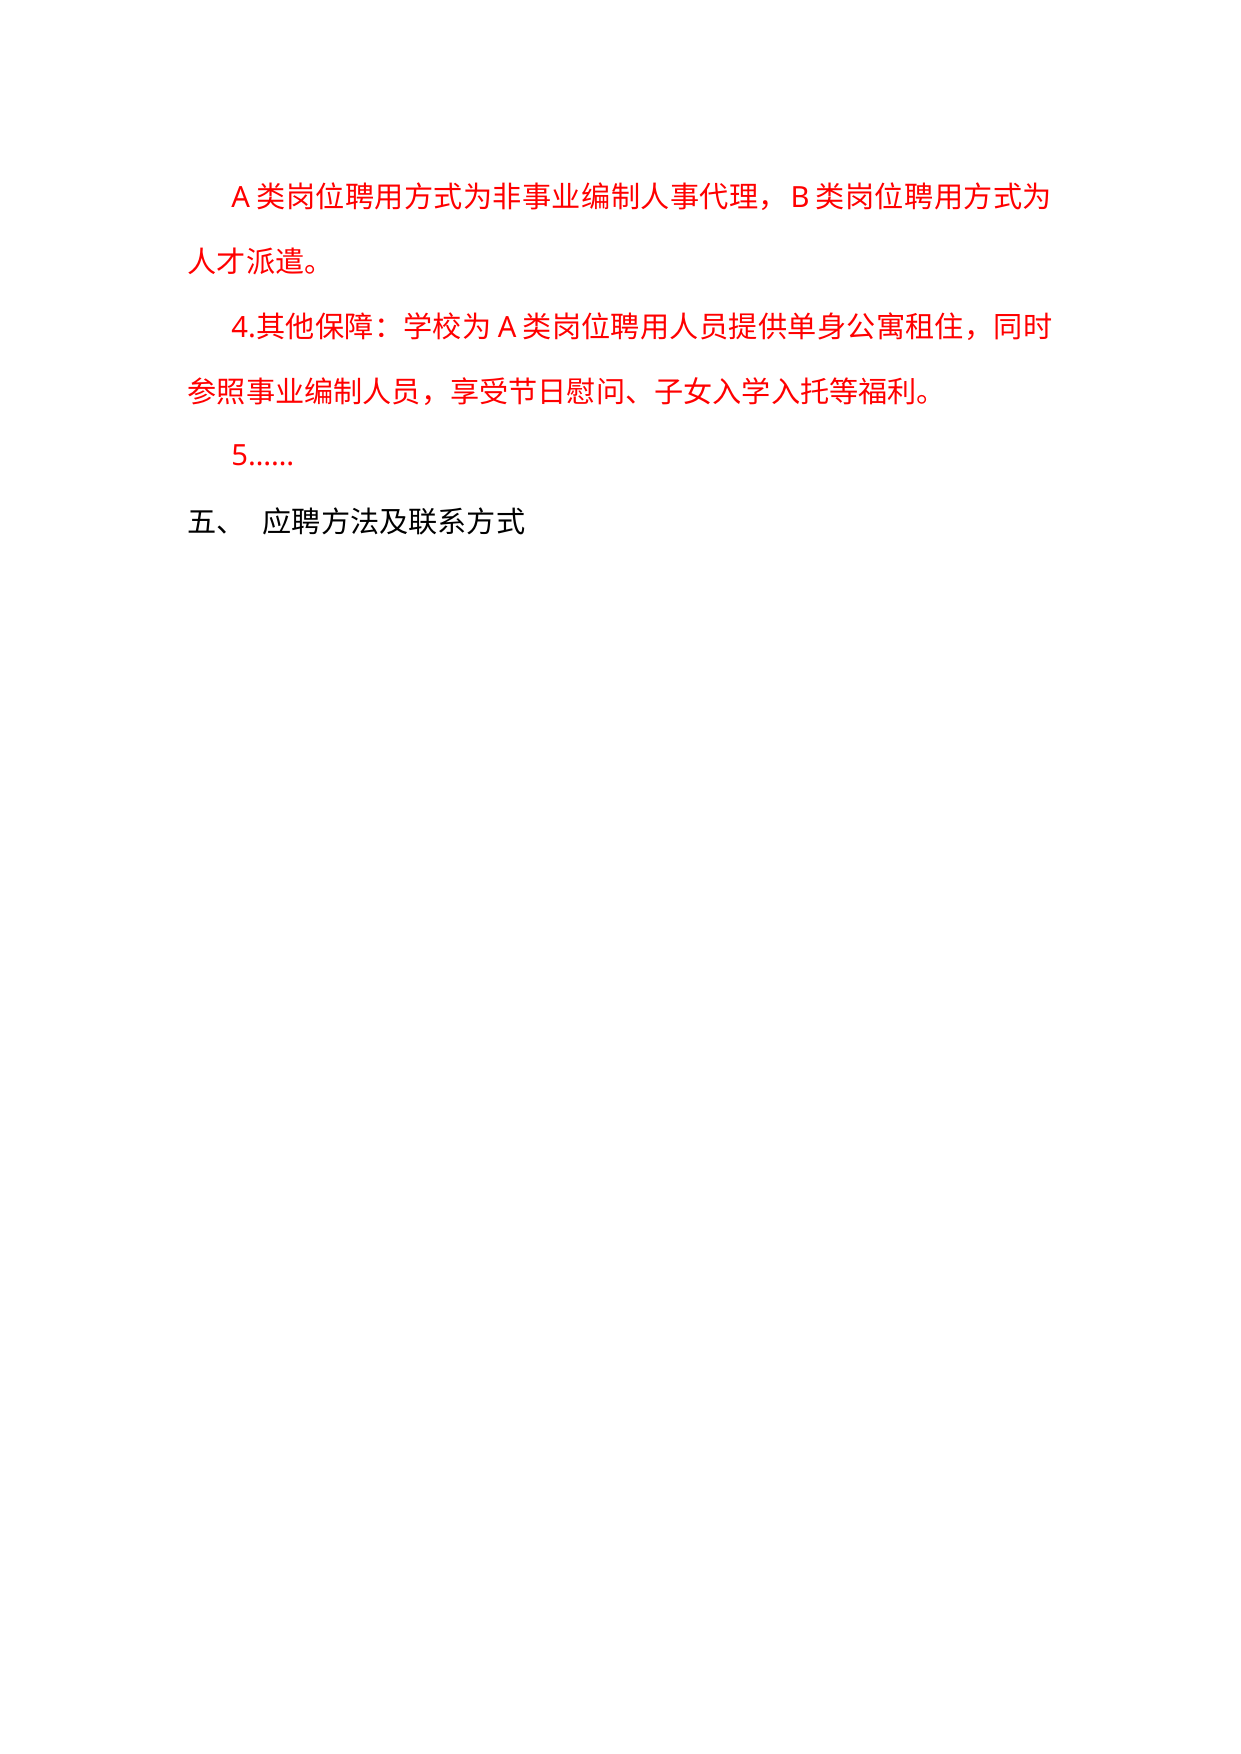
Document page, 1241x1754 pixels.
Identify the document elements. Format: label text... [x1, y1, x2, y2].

list 应聘方法及联系方式 [187, 487, 1053, 552]
list 4.其他保障：学校为A类岗位聘用人员提供单身公寓租住，同时参照事业编制人员，享受节日慰问、子女入学入托等福利。 [187, 292, 1053, 422]
list 5…… [187, 422, 1053, 487]
list A类岗位聘用方式为非事业编制人事代理，B类岗位聘用方式为人才派遣。 [187, 162, 1053, 292]
